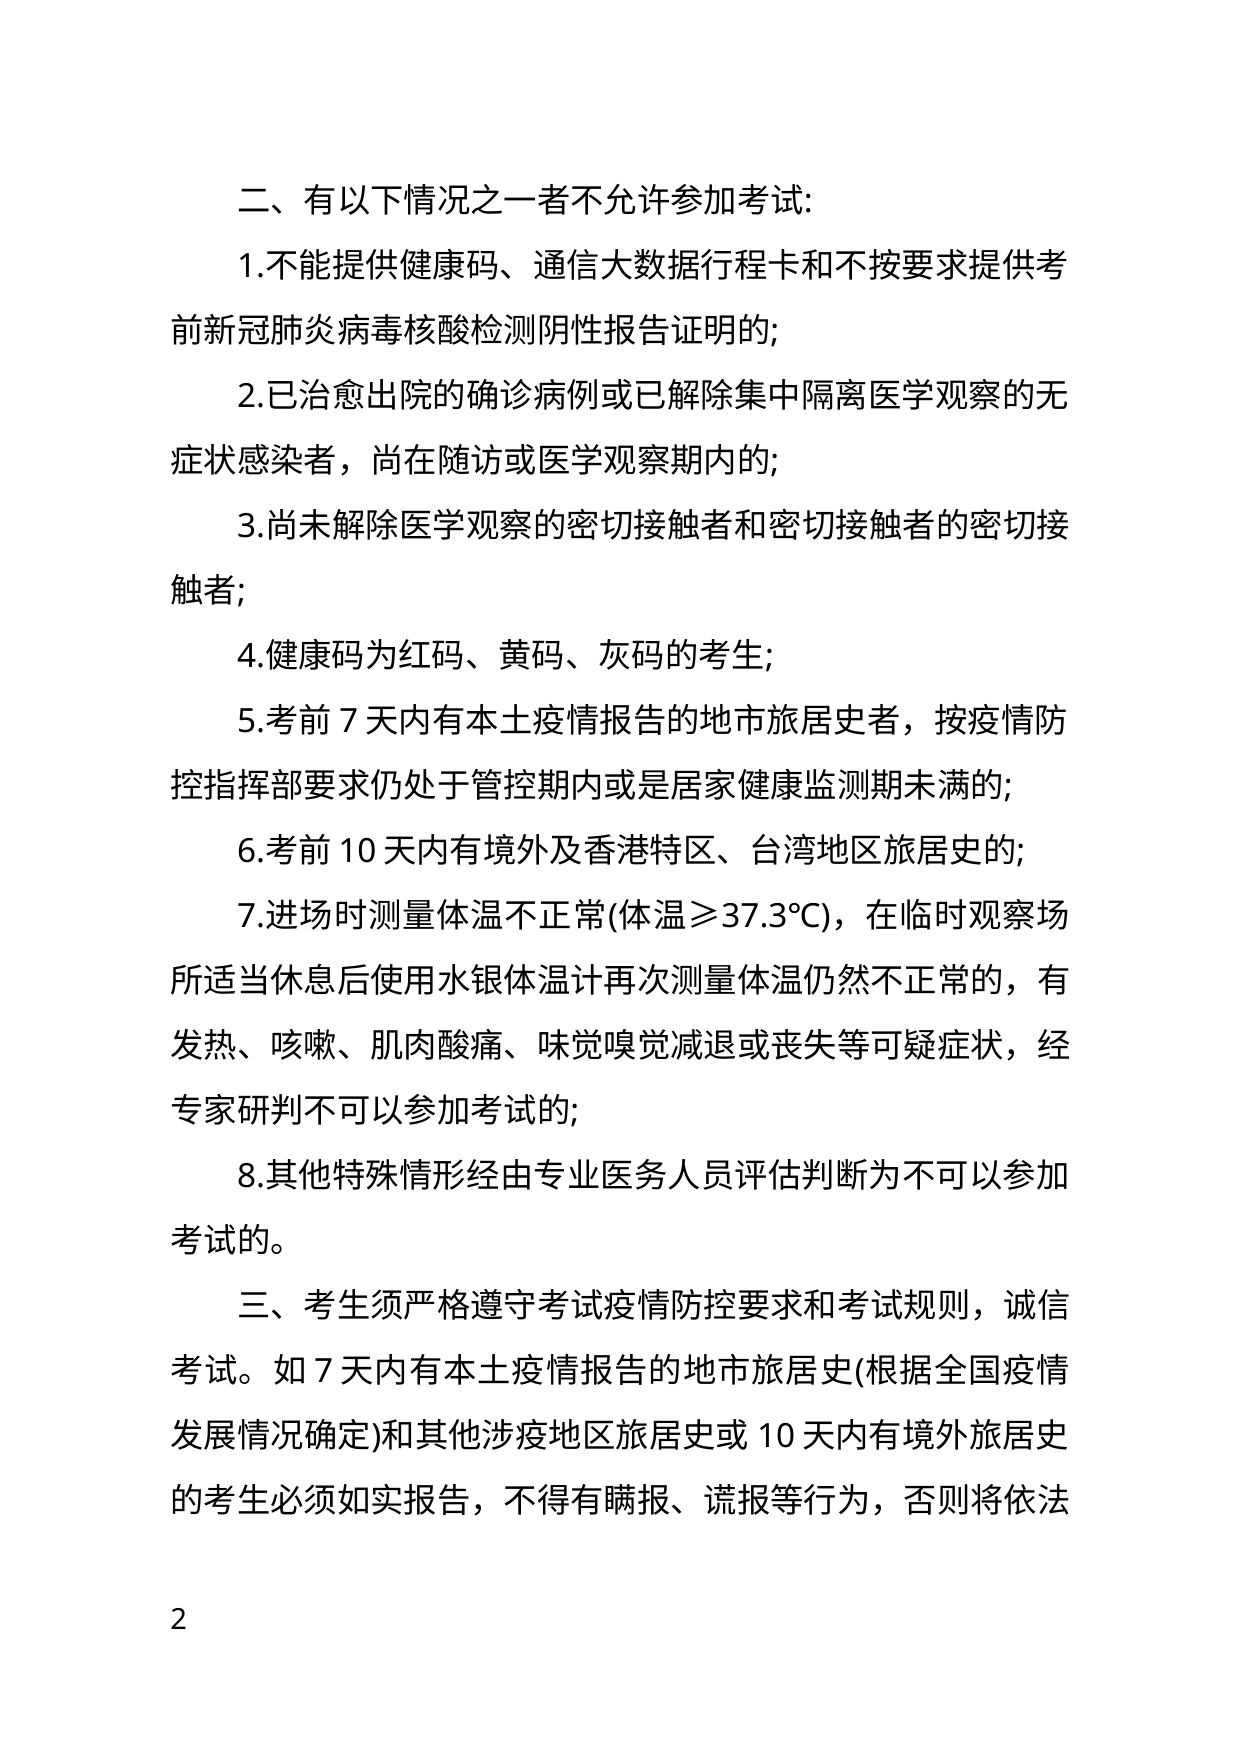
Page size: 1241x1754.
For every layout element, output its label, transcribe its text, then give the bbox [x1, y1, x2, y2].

text 二、有以下情况之一者不允许参加考试: [170, 165, 1070, 230]
text 1.不能提供健康码、通信大数据行程卡和不按要求提供考前新冠肺炎病毒核酸检测阴性报告证明的; [170, 230, 1070, 360]
text 3.尚未解除医学观察的密切接触者和密切接触者的密切接触者; [170, 490, 1070, 620]
text 2.已治愈出院的确诊病例或已解除集中隔离医学观察的无症状感染者，尚在随访或医学观察期内的; [170, 360, 1070, 490]
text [170, 1270, 1070, 1530]
text 8.其他特殊情形经由专业医务人员评估判断为不可以参加考试的。 [170, 1140, 1070, 1270]
text 4.健康码为红码、黄码、灰码的考生; [170, 620, 1070, 685]
text 5.考前7天内有本土疫情报告的地市旅居史者，按疫情防控指挥部要求仍处于管控期内或是居家健康监测期未满的; [170, 685, 1070, 815]
text 6.考前10天内有境外及香港特区、台湾地区旅居史的; [170, 815, 1070, 880]
text 7.进场时测量体温不正常(体温≥37.3℃)，在临时观察场所适当休息后使用水银体温计再次测量体温仍然不正常的，有发热、咳嗽、肌肉酸痛、味觉嗅觉减退或丧失等可疑症状，经专家研判不可以参加考试的; [170, 880, 1070, 1140]
